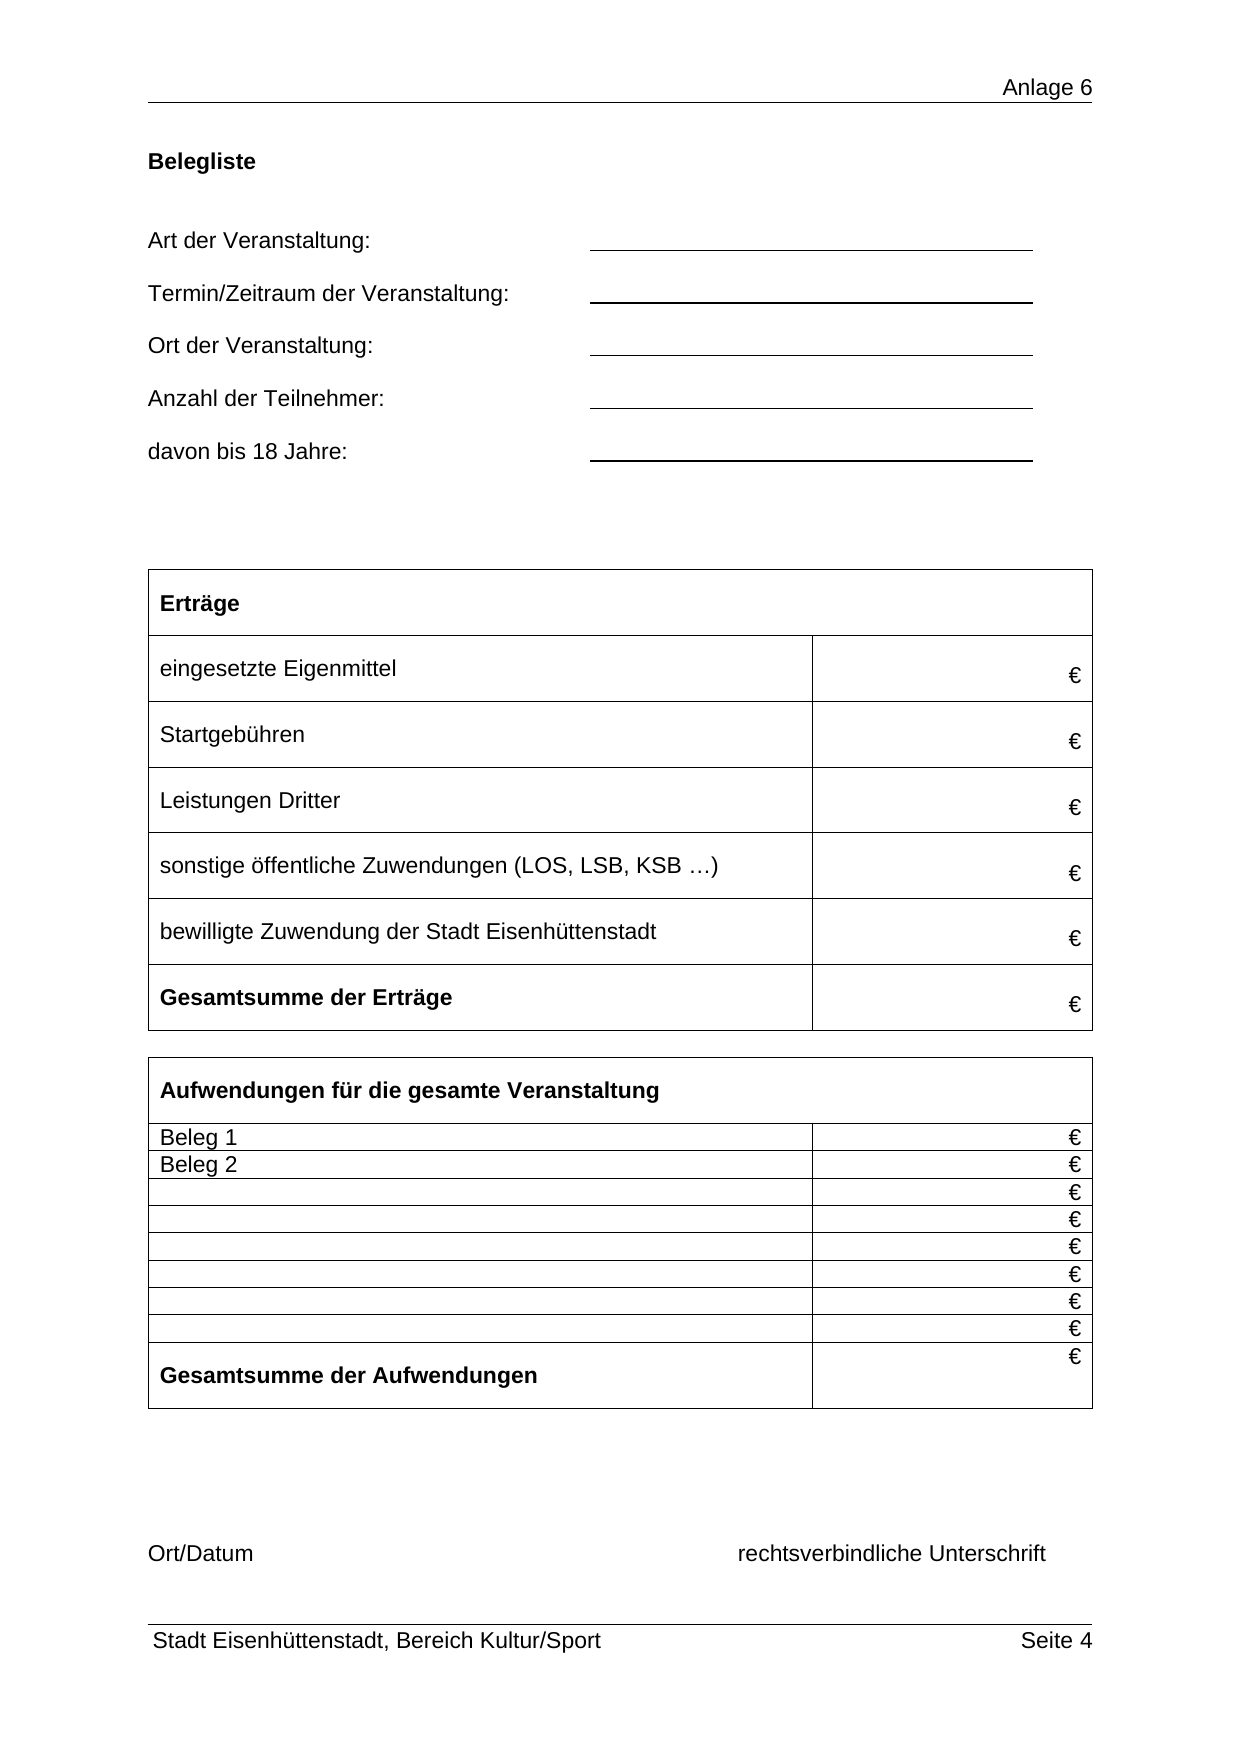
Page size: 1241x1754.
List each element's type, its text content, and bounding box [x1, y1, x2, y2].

table_cell € [813, 1261, 1092, 1287]
table_header Aufwendungen für die gesamte Veranstaltung [149, 1058, 1092, 1123]
table_header Erträge [149, 570, 1092, 635]
table_cell € [813, 899, 1092, 964]
table_cell € [813, 636, 1092, 701]
table_cell € [813, 833, 1092, 898]
table_cell eingesetzte Eigenmittel [149, 636, 812, 701]
table_cell € [813, 1151, 1092, 1177]
table_cell [149, 1179, 812, 1205]
table_cell bewilligte Zuwendung der Stadt Eisenhüttenstadt [149, 899, 812, 964]
table_cell Gesamtsumme der Erträge [149, 965, 812, 1029]
table_cell Gesamtsumme der Aufwendungen [149, 1343, 812, 1407]
table_cell Leistungen Dritter [149, 768, 812, 832]
table_cell Beleg 1 [149, 1124, 812, 1150]
table_cell Startgebühren [149, 702, 812, 767]
table_cell € [813, 1179, 1092, 1205]
table_cell [149, 1315, 812, 1342]
table_cell Beleg 2 [149, 1151, 812, 1177]
table_cell [149, 1206, 812, 1232]
table_cell € [813, 1233, 1092, 1259]
text Belegliste [148, 148, 1092, 174]
table_cell € [813, 1288, 1092, 1314]
text Termin/Zeitraum der Veranstaltung: [148, 279, 1092, 306]
table_cell € [813, 965, 1092, 1029]
text Ort/Datum rechtsverbindliche Unterschrift [148, 1540, 1092, 1567]
text davon bis 18 Jahre: [148, 438, 1092, 464]
table_cell € [813, 702, 1092, 767]
table_cell sonstige öffentliche Zuwendungen (LOS, LSB, KSB …) [149, 833, 812, 898]
text Art der Veranstaltung: [148, 227, 1092, 253]
text Anzahl der Teilnehmer: [148, 385, 1092, 411]
table_cell € [813, 1206, 1092, 1232]
table_cell € [813, 1124, 1092, 1150]
table_cell € [813, 1343, 1092, 1407]
text Ort der Veranstaltung: [148, 332, 1092, 358]
table_cell [149, 1233, 812, 1259]
table_cell [149, 1261, 812, 1287]
table_cell [149, 1288, 812, 1314]
table_cell € [813, 768, 1092, 832]
table_cell € [813, 1315, 1092, 1342]
